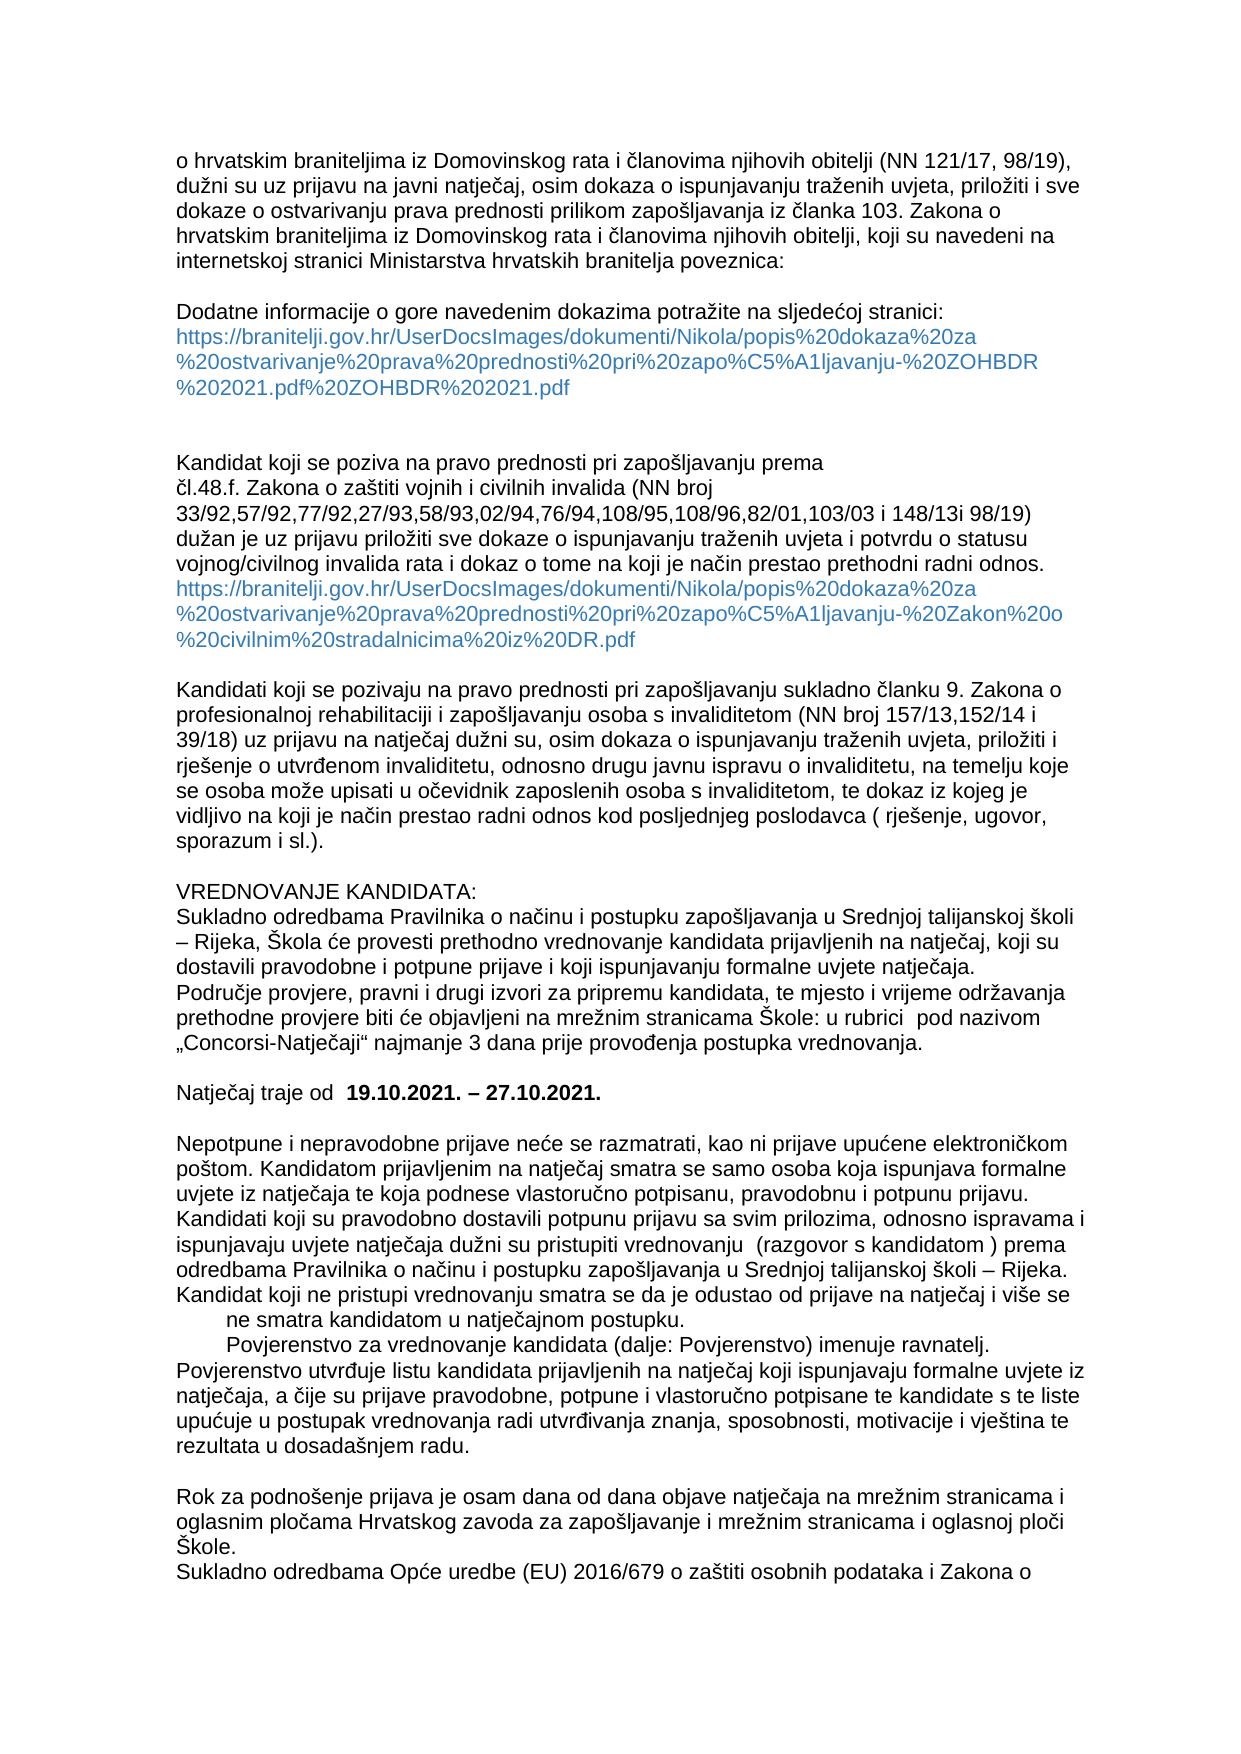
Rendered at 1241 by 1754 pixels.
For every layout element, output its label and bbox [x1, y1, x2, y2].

list [138, 148, 1093, 1584]
